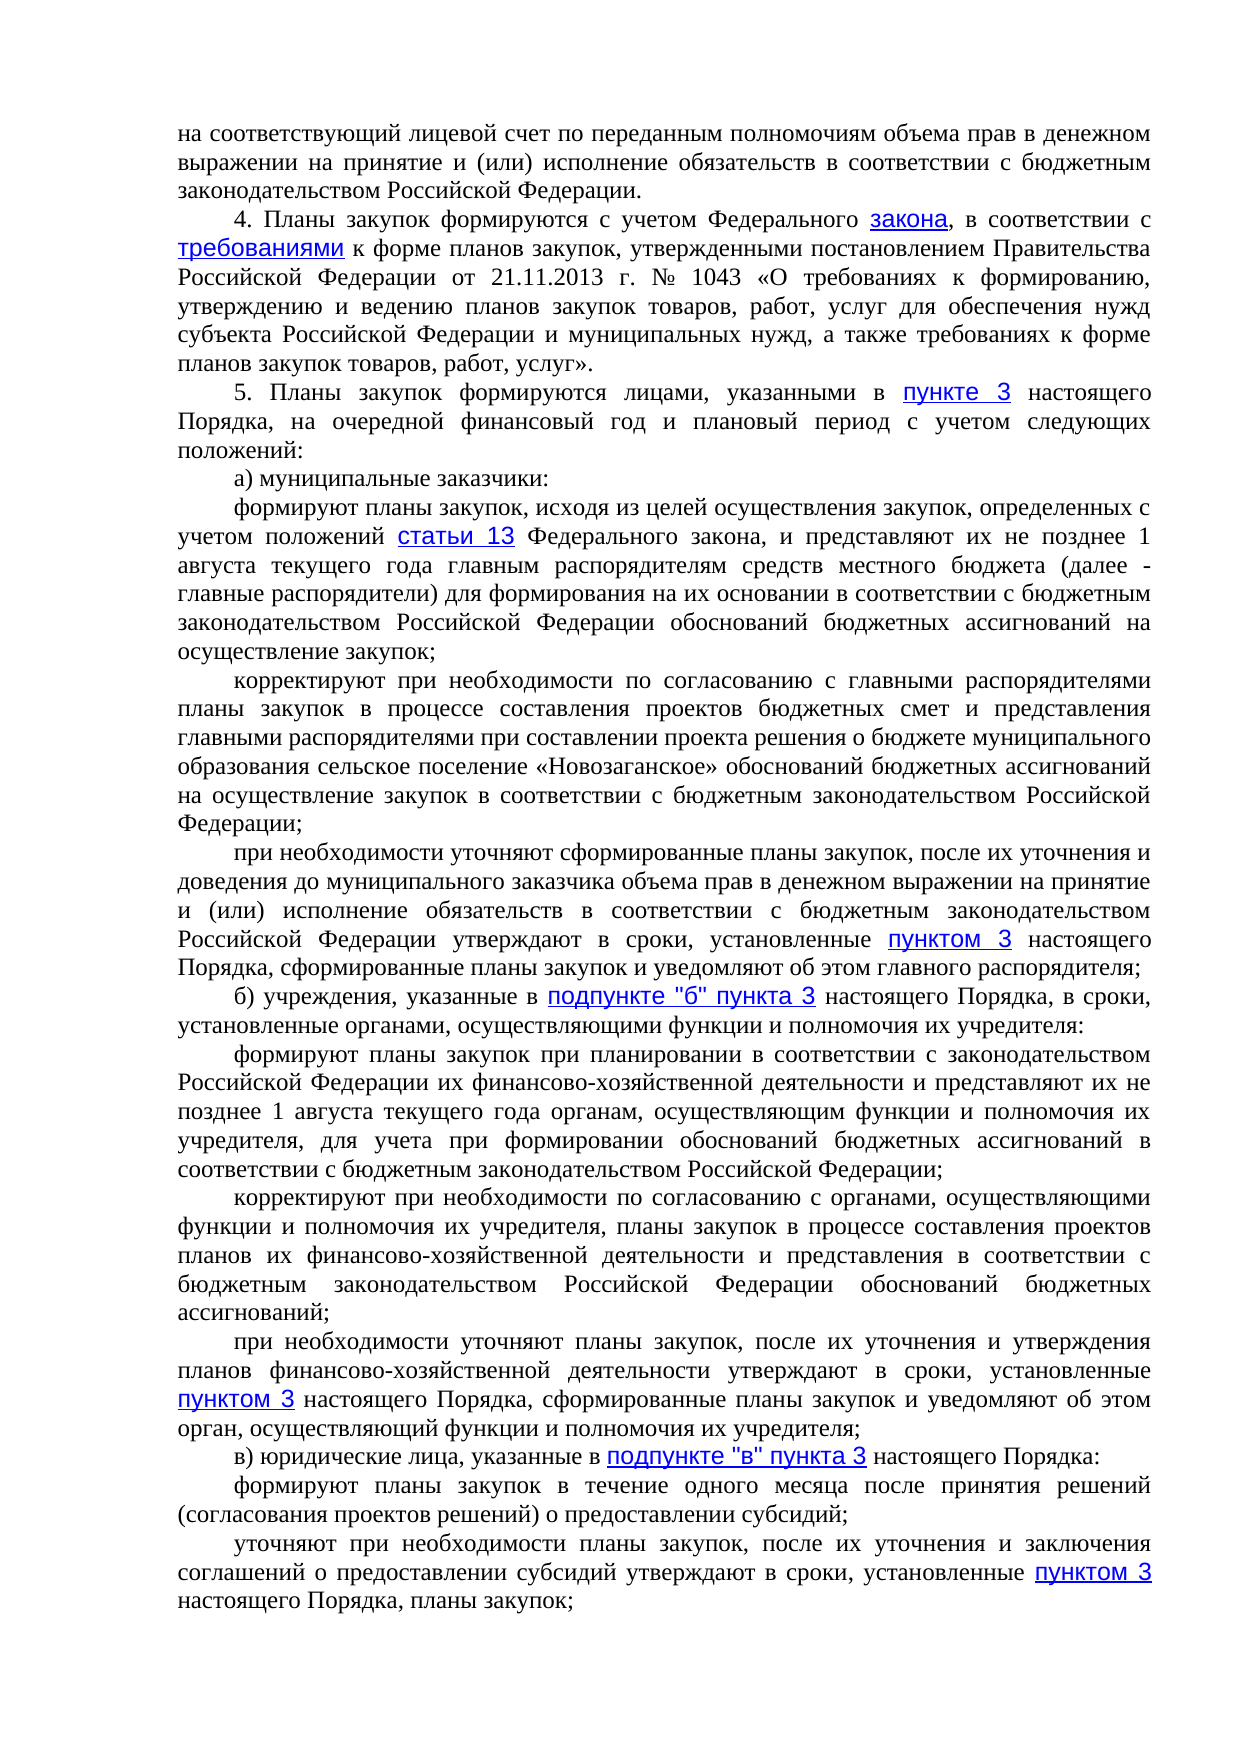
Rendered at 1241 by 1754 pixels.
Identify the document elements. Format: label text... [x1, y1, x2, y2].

text формируют планы закупок в течение одного месяца после принятия решений (согласования проектов решений) о предоставлении субсидий; [177, 1470, 1152, 1528]
text 5. Планы закупок формируются лицами, указанными в пункте 3 настоящего Порядка, на очередной финансовый год и плановый период с учетом следующих положений: [177, 377, 1152, 463]
text формируют планы закупок при планировании в соответствии с законодательством Российской Федерации их финансово-хозяйственной деятельности и представляют их не позднее 1 августа текущего года органам, осуществляющим функции и полномочия их учредителя, для учета при формировании обоснований бюджетных ассигнований в соответствии с бюджетным законодательством Российской Федерации; [177, 1039, 1152, 1182]
text в) юридические лица, указанные в подпункте "в" пункта 3 настоящего Порядка: [177, 1441, 1152, 1470]
text при необходимости уточняют планы закупок, после их уточнения и утверждения планов финансово-хозяйственной деятельности утверждают в сроки, установленные пунктом 3 настоящего Порядка, сформированные планы закупок и уведомляют об этом орган, осуществляющий функции и полномочия их учредителя; [177, 1326, 1152, 1441]
text 4. Планы закупок формируются с учетом Федерального закона, в соответствии с требованиями к форме планов закупок, утвержденными постановлением Правительства Российской Федерации от 21.11.2013 г. № 1043 «О требованиях к формированию, утверждению и ведению планов закупок товаров, работ, услуг для обеспечения нужд субъекта Российской Федерации и муниципальных нужд, а также требованиях к форме планов закупок товаров, работ, услуг». [177, 204, 1152, 377]
text формируют планы закупок, исходя из целей осуществления закупок, определенных с учетом положений статьи 13 Федерального закона, и представляют их не позднее 1 августа текущего года главным распорядителям средств местного бюджета (далее - главные распорядители) для формирования на их основании в соответствии с бюджетным законодательством Российской Федерации обоснований бюджетных ассигнований на осуществление закупок; [177, 492, 1152, 665]
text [177, 118, 1152, 204]
text а) муниципальные заказчики: [177, 463, 1152, 492]
text уточняют при необходимости планы закупок, после их уточнения и заключения соглашений о предоставлении субсидий утверждают в сроки, установленные пунктом 3 настоящего Порядка, планы закупок; [177, 1528, 1152, 1614]
text при необходимости уточняют сформированные планы закупок, после их уточнения и доведения до муниципального заказчика объема прав в денежном выражении на принятие и (или) исполнение обязательств в соответствии с бюджетным законодательством Российской Федерации утверждают в сроки, установленные пунктом 3 настоящего Порядка, сформированные планы закупок и уведомляют об этом главного распорядителя; [177, 837, 1152, 981]
text корректируют при необходимости по согласованию с главными распорядителями планы закупок в процессе составления проектов бюджетных смет и представления главными распорядителями при составлении проекта решения о бюджете муниципального образования сельское поселение «Новозаганское» обоснований бюджетных ассигнований на осуществление закупок в соответствии с бюджетным законодательством Российской Федерации; [177, 665, 1152, 837]
text корректируют при необходимости по согласованию с органами, осуществляющими функции и полномочия их учредителя, планы закупок в процессе составления проектов планов их финансово-хозяйственной деятельности и представления в соответствии с бюджетным законодательством Российской Федерации обоснований бюджетных ассигнований; [177, 1182, 1152, 1326]
text б) учреждения, указанные в подпункте "б" пункта 3 настоящего Порядка, в сроки, установленные органами, осуществляющими функции и полномочия их учредителя: [177, 981, 1152, 1039]
